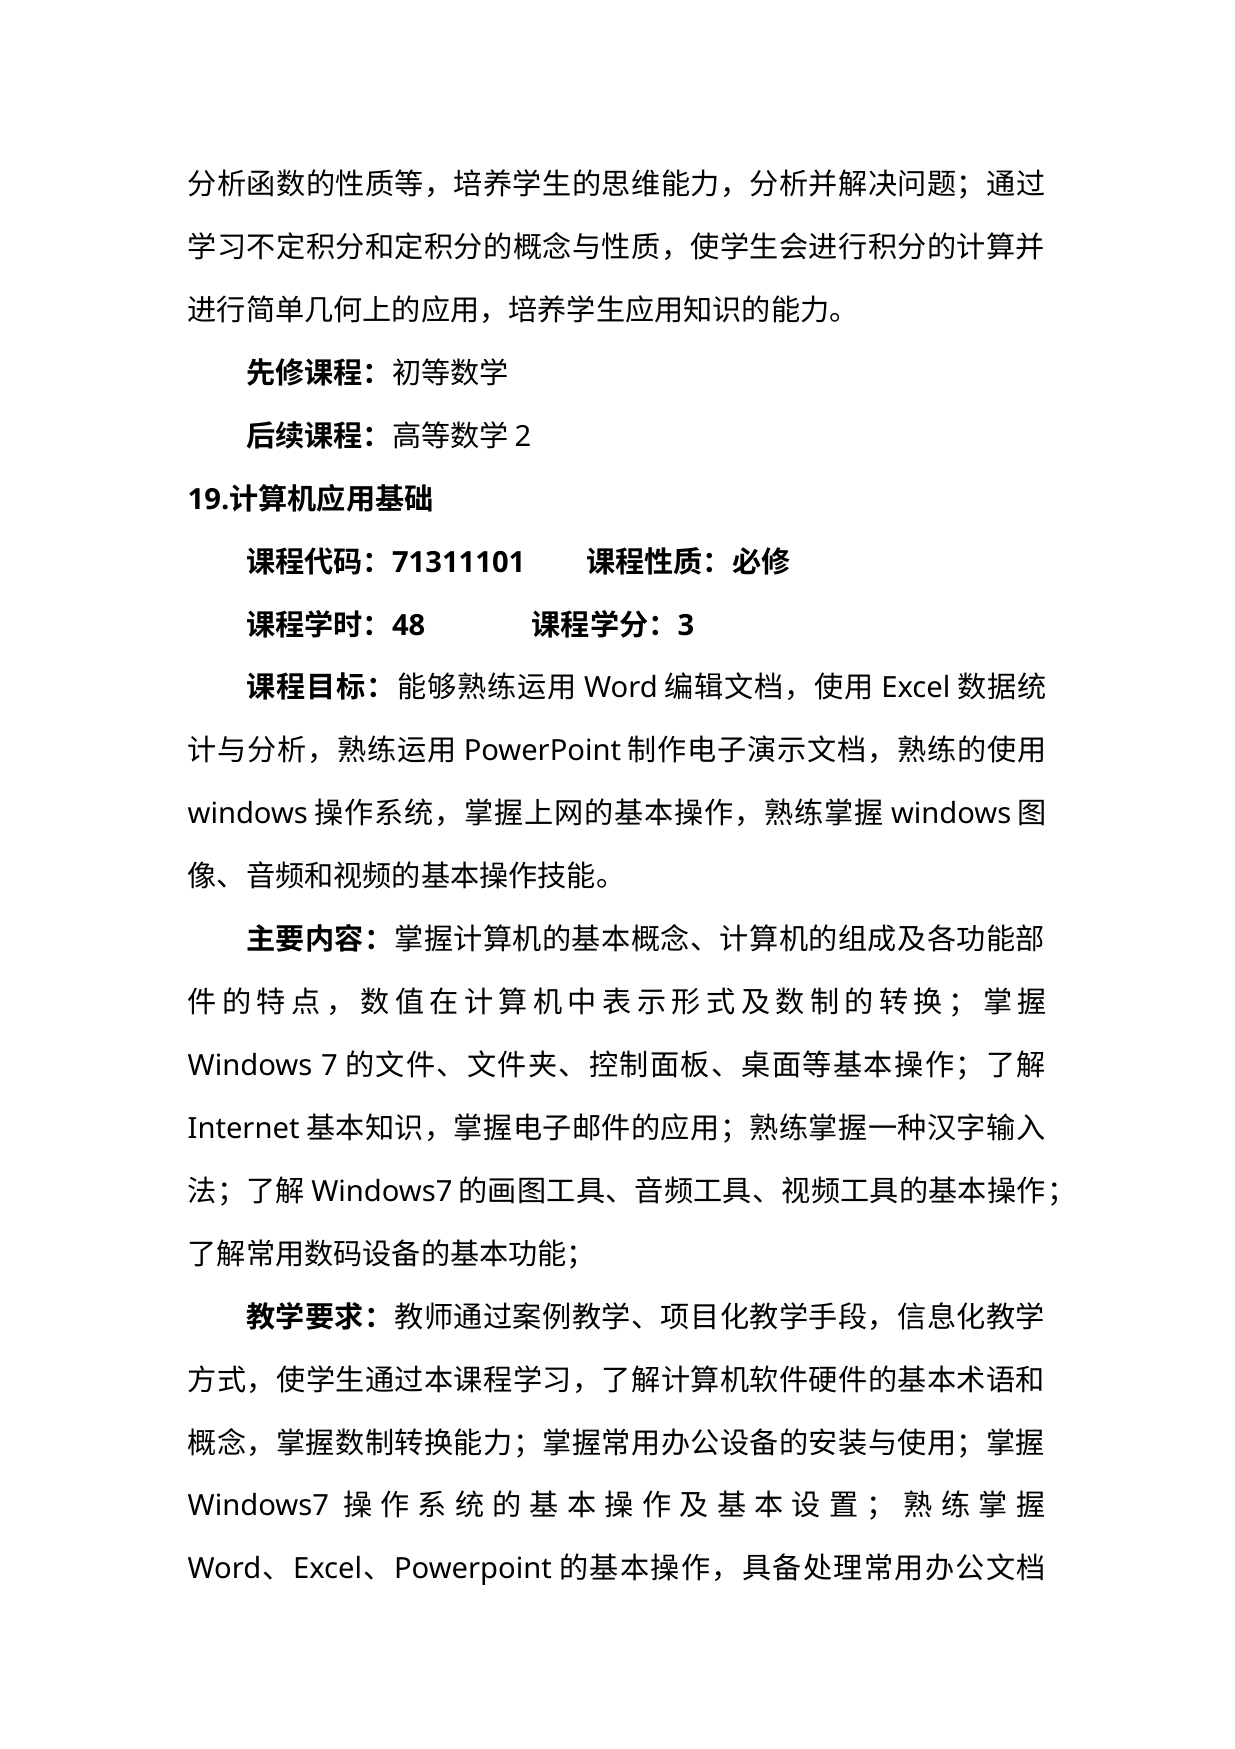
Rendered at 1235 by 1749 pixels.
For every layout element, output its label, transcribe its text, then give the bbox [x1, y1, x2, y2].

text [187, 151, 1047, 339]
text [187, 1283, 1047, 1598]
text 课程目标：能够熟练运用Word编辑文档，使用Excel数据统计与分析，熟练运用PowerPoint制作电子演示文档，熟练的使用windows操作系统，掌握上网的基本操作，熟练掌握windows图像、音频和视频的基本操作技能。 [187, 654, 1047, 906]
text 课程学时：48 课程学分：3 [187, 591, 1047, 654]
text 19.计算机应用基础 [187, 465, 1047, 528]
text 课程代码：71311101 课程性质：必修 [187, 528, 1047, 591]
text 先修课程：初等数学 [187, 339, 1047, 402]
text 后续课程：高等数学2 [187, 402, 1047, 465]
text 主要内容：掌握计算机的基本概念、计算机的组成及各功能部件的特点，数值在计算机中表示形式及数制的转换；掌握Windows 7的文件、文件夹、控制面板、桌面等基本操作；了解Internet基本知识，掌握电子邮件的应用；熟练掌握一种汉字输入法；了解Windows7的画图工具、音频工具、视频工具的基本操作；了解常用数码设备的基本功能； [187, 906, 1047, 1283]
